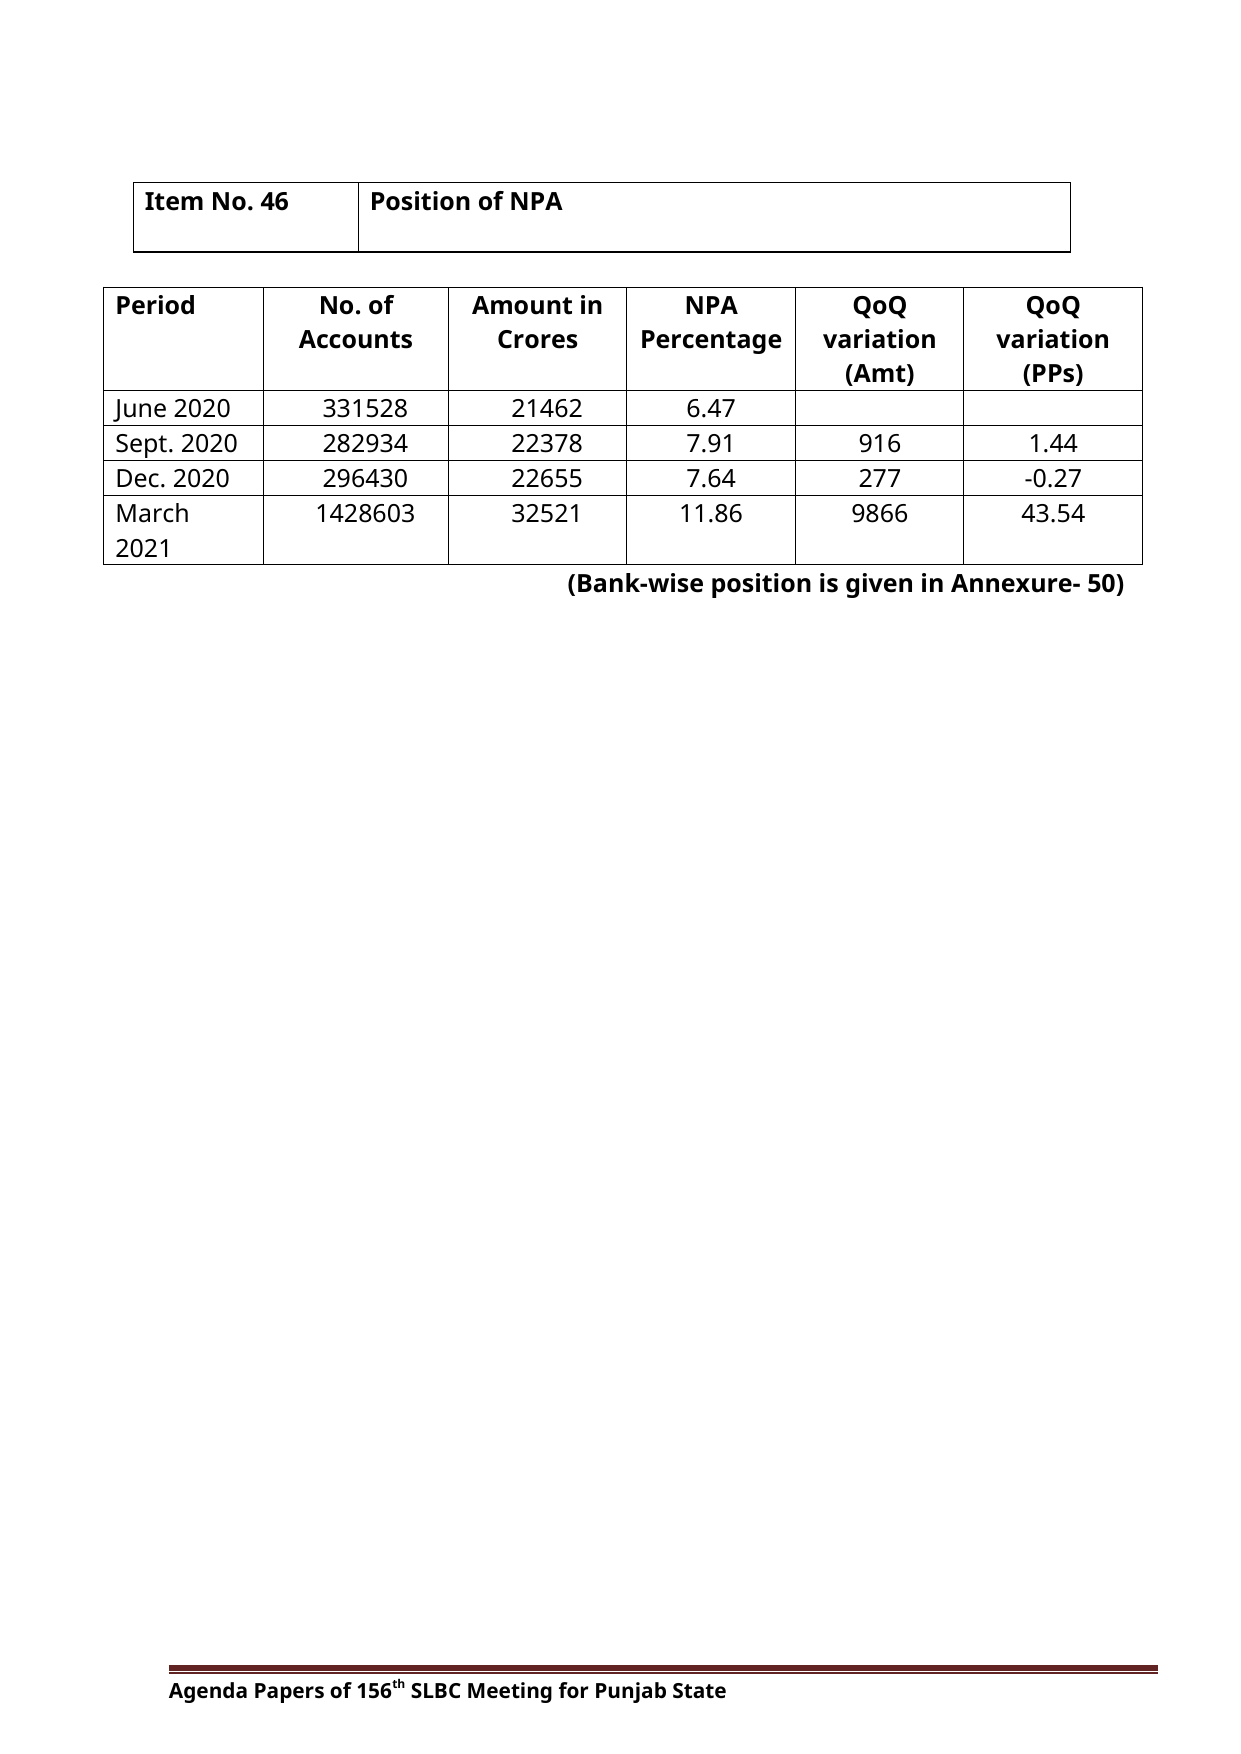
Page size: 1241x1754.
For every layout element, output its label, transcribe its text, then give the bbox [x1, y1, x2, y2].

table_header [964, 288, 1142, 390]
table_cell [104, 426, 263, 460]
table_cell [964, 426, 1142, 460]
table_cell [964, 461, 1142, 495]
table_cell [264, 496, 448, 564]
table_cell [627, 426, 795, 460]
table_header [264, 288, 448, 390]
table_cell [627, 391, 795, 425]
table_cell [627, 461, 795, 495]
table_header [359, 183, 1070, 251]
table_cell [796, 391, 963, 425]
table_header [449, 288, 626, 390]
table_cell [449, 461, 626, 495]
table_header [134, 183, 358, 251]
text (Bank-wise position is given in Annexure- 50) [121, 565, 1125, 599]
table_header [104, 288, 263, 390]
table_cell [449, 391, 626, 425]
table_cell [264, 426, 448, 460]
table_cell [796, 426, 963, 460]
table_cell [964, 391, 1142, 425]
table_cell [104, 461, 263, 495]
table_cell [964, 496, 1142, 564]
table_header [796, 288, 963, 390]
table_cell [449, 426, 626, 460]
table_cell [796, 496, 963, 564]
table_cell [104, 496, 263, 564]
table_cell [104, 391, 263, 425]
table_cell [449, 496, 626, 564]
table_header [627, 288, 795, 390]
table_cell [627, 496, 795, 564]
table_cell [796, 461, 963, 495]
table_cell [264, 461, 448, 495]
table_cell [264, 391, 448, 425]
